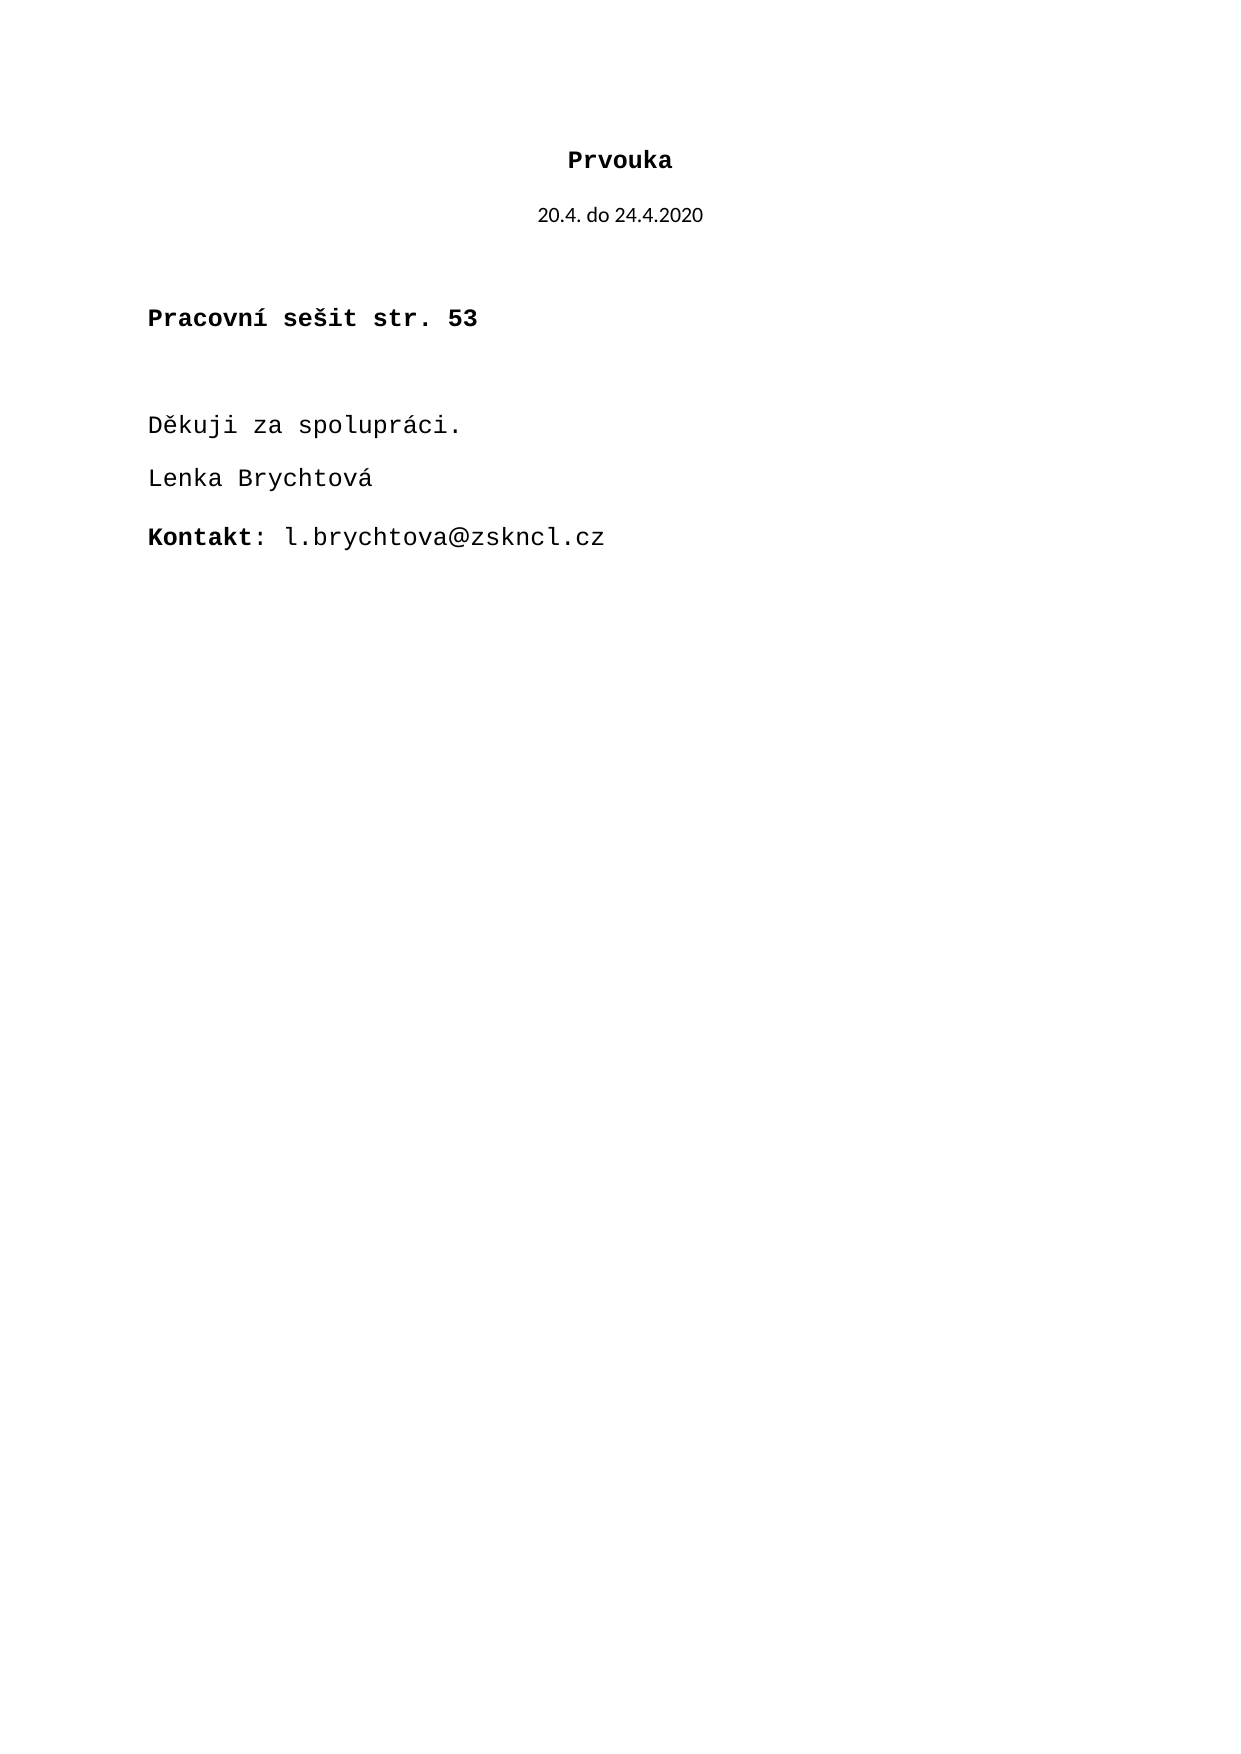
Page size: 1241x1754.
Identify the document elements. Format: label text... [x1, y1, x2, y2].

text Kontakt: l.brychtova@zskncl.cz [148, 519, 1093, 553]
text Pracovní sešit str. 53 [148, 306, 1093, 334]
text 20.4. do 24.4.2020 [148, 201, 1093, 228]
text Děkuji za spolupráci. [148, 412, 1093, 441]
text Prvouka [148, 148, 1093, 176]
text Lenka Brychtová [148, 466, 1093, 494]
